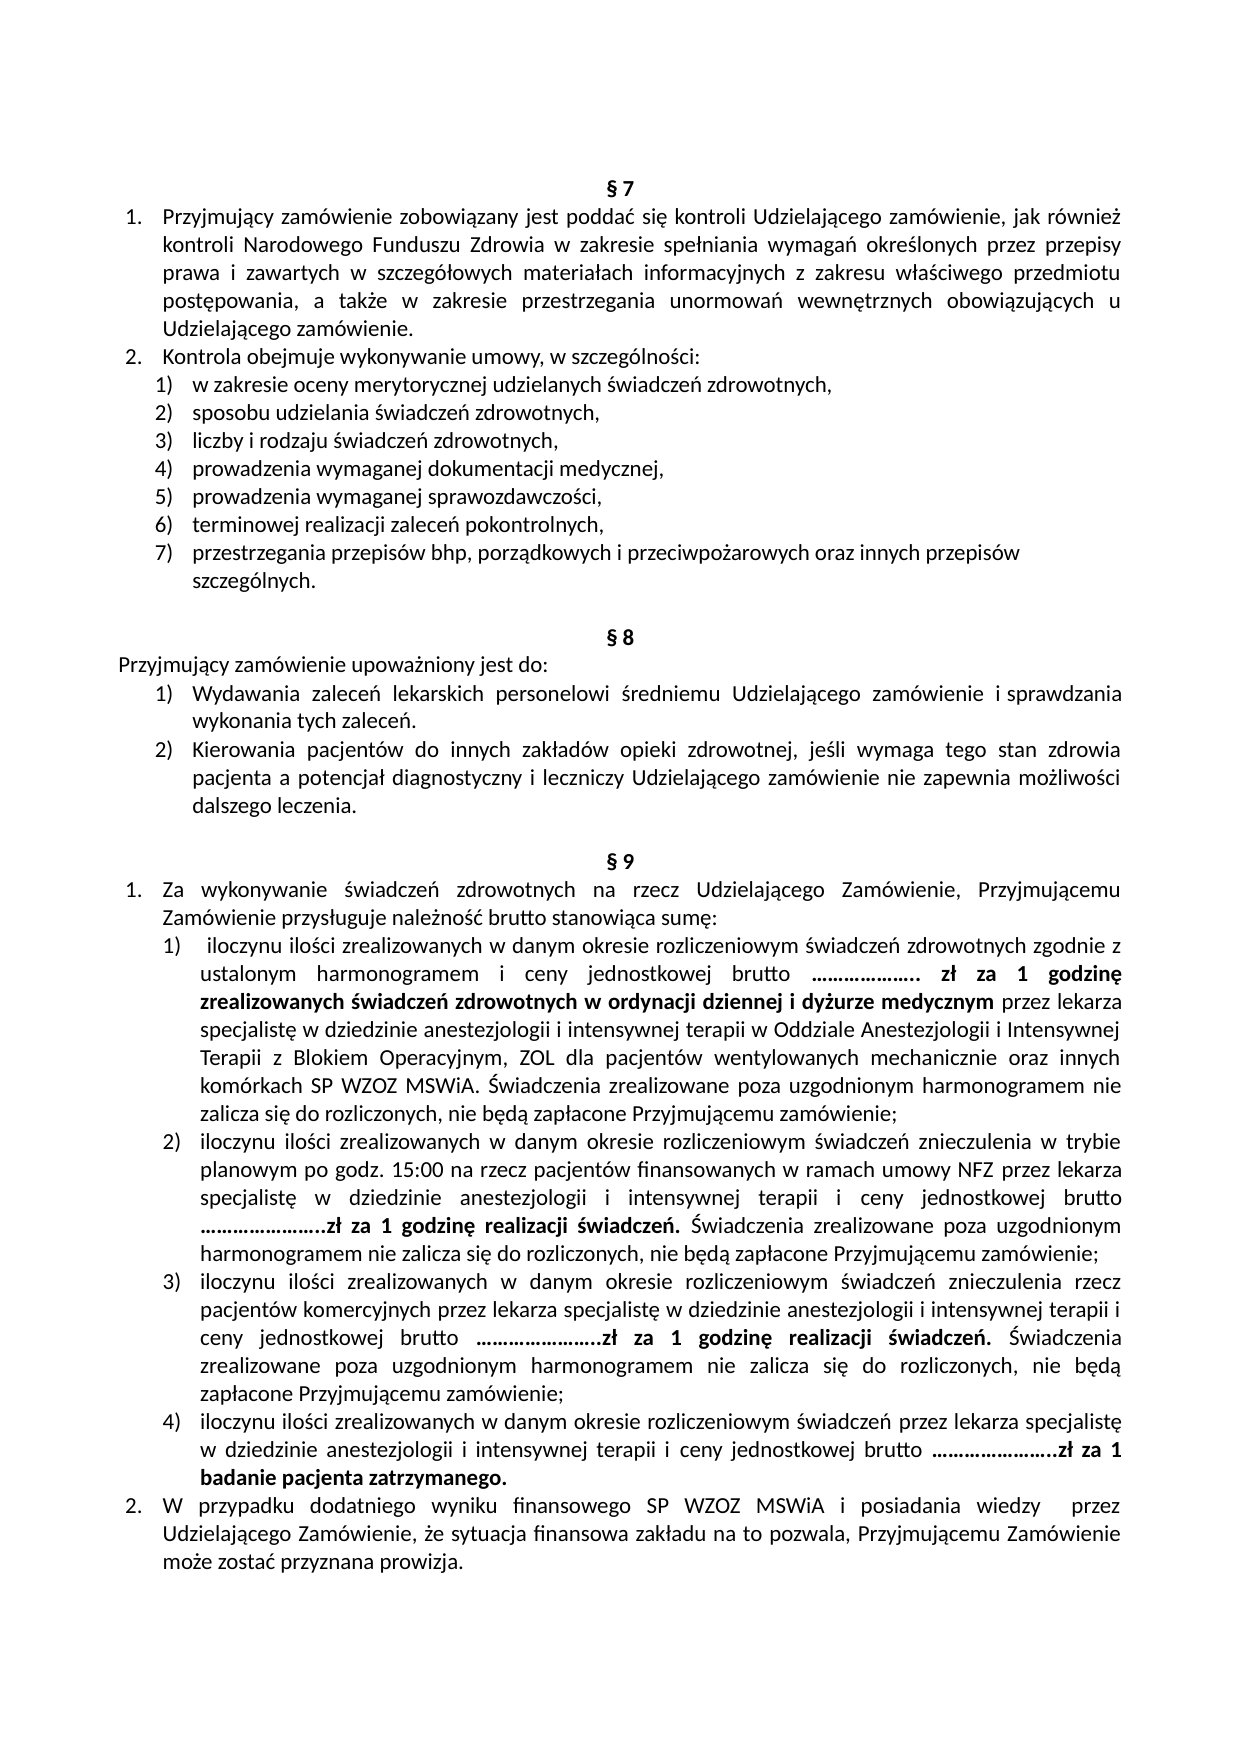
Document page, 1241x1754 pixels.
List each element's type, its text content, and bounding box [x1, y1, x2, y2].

list Za wykonywanie świadczeń zdrowotnych na rzecz Udzielającego Zamówienie, Przyjmującemu Zamówienie przysługuje należność brutto stanowiąca sumę: [125, 875, 1122, 931]
list Wydawania zaleceń lekarskich personelowi średniemu Udzielającego zamówienie i sprawdzania wykonania tych zaleceń. [154, 679, 1122, 735]
list iloczynu ilości zrealizowanych w danym okresie rozliczeniowym świadczeń znieczulenia rzecz pacjentów komercyjnych przez lekarza specjalistę w dziedzinie anestezjologii i intensywnej terapii i ceny jednostkowej brutto …………………..zł za 1 godzinę realizacji świadczeń. Świadczenia zrealizowane poza uzgodnionym harmonogramem nie zalicza się do rozliczonych, nie będą zapłacone Przyjmującemu zamówienie; [162, 1267, 1122, 1407]
list prowadzenia wymaganej dokumentacji medycznej, [154, 454, 1122, 482]
list prowadzenia wymaganej sprawozdawczości, [154, 482, 1122, 511]
text § 7 [118, 174, 1122, 202]
list iloczynu ilości zrealizowanych w danym okresie rozliczeniowym świadczeń zdrowotnych zgodnie z ustalonym harmonogramem i ceny jednostkowej brutto ……………….. zł za 1 godzinę zrealizowanych świadczeń zdrowotnych w ordynacji dziennej i dyżurze medycznym przez lekarza specjalistę w dziedzinie anestezjologii i intensywnej terapii w Oddziale Anestezjologii i Intensywnej Terapii z Blokiem Operacyjnym, ZOL dla pacjentów wentylowanych mechanicznie oraz innych komórkach SP WZOZ MSWiA. Świadczenia zrealizowane poza uzgodnionym harmonogramem nie zalicza się do rozliczonych, nie będą zapłacone Przyjmującemu zamówienie; [162, 931, 1122, 1127]
list sposobu udzielania świadczeń zdrowotnych, [154, 398, 1122, 426]
list iloczynu ilości zrealizowanych w danym okresie rozliczeniowym świadczeń przez lekarza specjalistę w dziedzinie anestezjologii i intensywnej terapii i ceny jednostkowej brutto …………………..zł za 1 badanie pacjenta zatrzymanego. [162, 1407, 1122, 1491]
list Kontrola obejmuje wykonywanie umowy, w szczególności: [125, 342, 1122, 370]
list w zakresie oceny merytorycznej udzielanych świadczeń zdrowotnych, [154, 370, 1122, 398]
list Kierowania pacjentów do innych zakładów opieki zdrowotnej, jeśli wymaga tego stan zdrowia pacjenta a potencjał diagnostyczny i leczniczy Udzielającego zamówienie nie zapewnia możliwości dalszego leczenia. [154, 735, 1122, 819]
list iloczynu ilości zrealizowanych w danym okresie rozliczeniowym świadczeń znieczulenia w trybie planowym po godz. 15:00 na rzecz pacjentów finansowanych w ramach umowy NFZ przez lekarza specjalistę w dziedzinie anestezjologii i intensywnej terapii i ceny jednostkowej brutto …………………..zł za 1 godzinę realizacji świadczeń. Świadczenia zrealizowane poza uzgodnionym harmonogramem nie zalicza się do rozliczonych, nie będą zapłacone Przyjmującemu zamówienie; [162, 1127, 1122, 1267]
text § 9 [118, 847, 1122, 875]
list W przypadku dodatniego wyniku finansowego SP WZOZ MSWiA i posiadania wiedzy przez Udzielającego Zamówienie, że sytuacja finansowa zakładu na to pozwala, Przyjmującemu Zamówienie może zostać przyznana prowizja. [125, 1491, 1122, 1575]
list liczby i rodzaju świadczeń zdrowotnych, [154, 426, 1122, 454]
text § 8 [118, 623, 1122, 651]
list Przyjmujący zamówienie zobowiązany jest poddać się kontroli Udzielającego zamówienie, jak również kontroli Narodowego Funduszu Zdrowia w zakresie spełniania wymagań określonych przez przepisy prawa i zawartych w szczegółowych materiałach informacyjnych z zakresu właściwego przedmiotu postępowania, a także w zakresie przestrzegania unormowań wewnętrznych obowiązujących u Udzielającego zamówienie. [125, 202, 1122, 342]
list przestrzegania przepisów bhp, porządkowych i przeciwpożarowych oraz innych przepisów szczególnych. [154, 538, 1122, 594]
list terminowej realizacji zaleceń pokontrolnych, [154, 511, 1122, 538]
text Przyjmujący zamówienie upoważniony jest do: [118, 651, 1122, 679]
